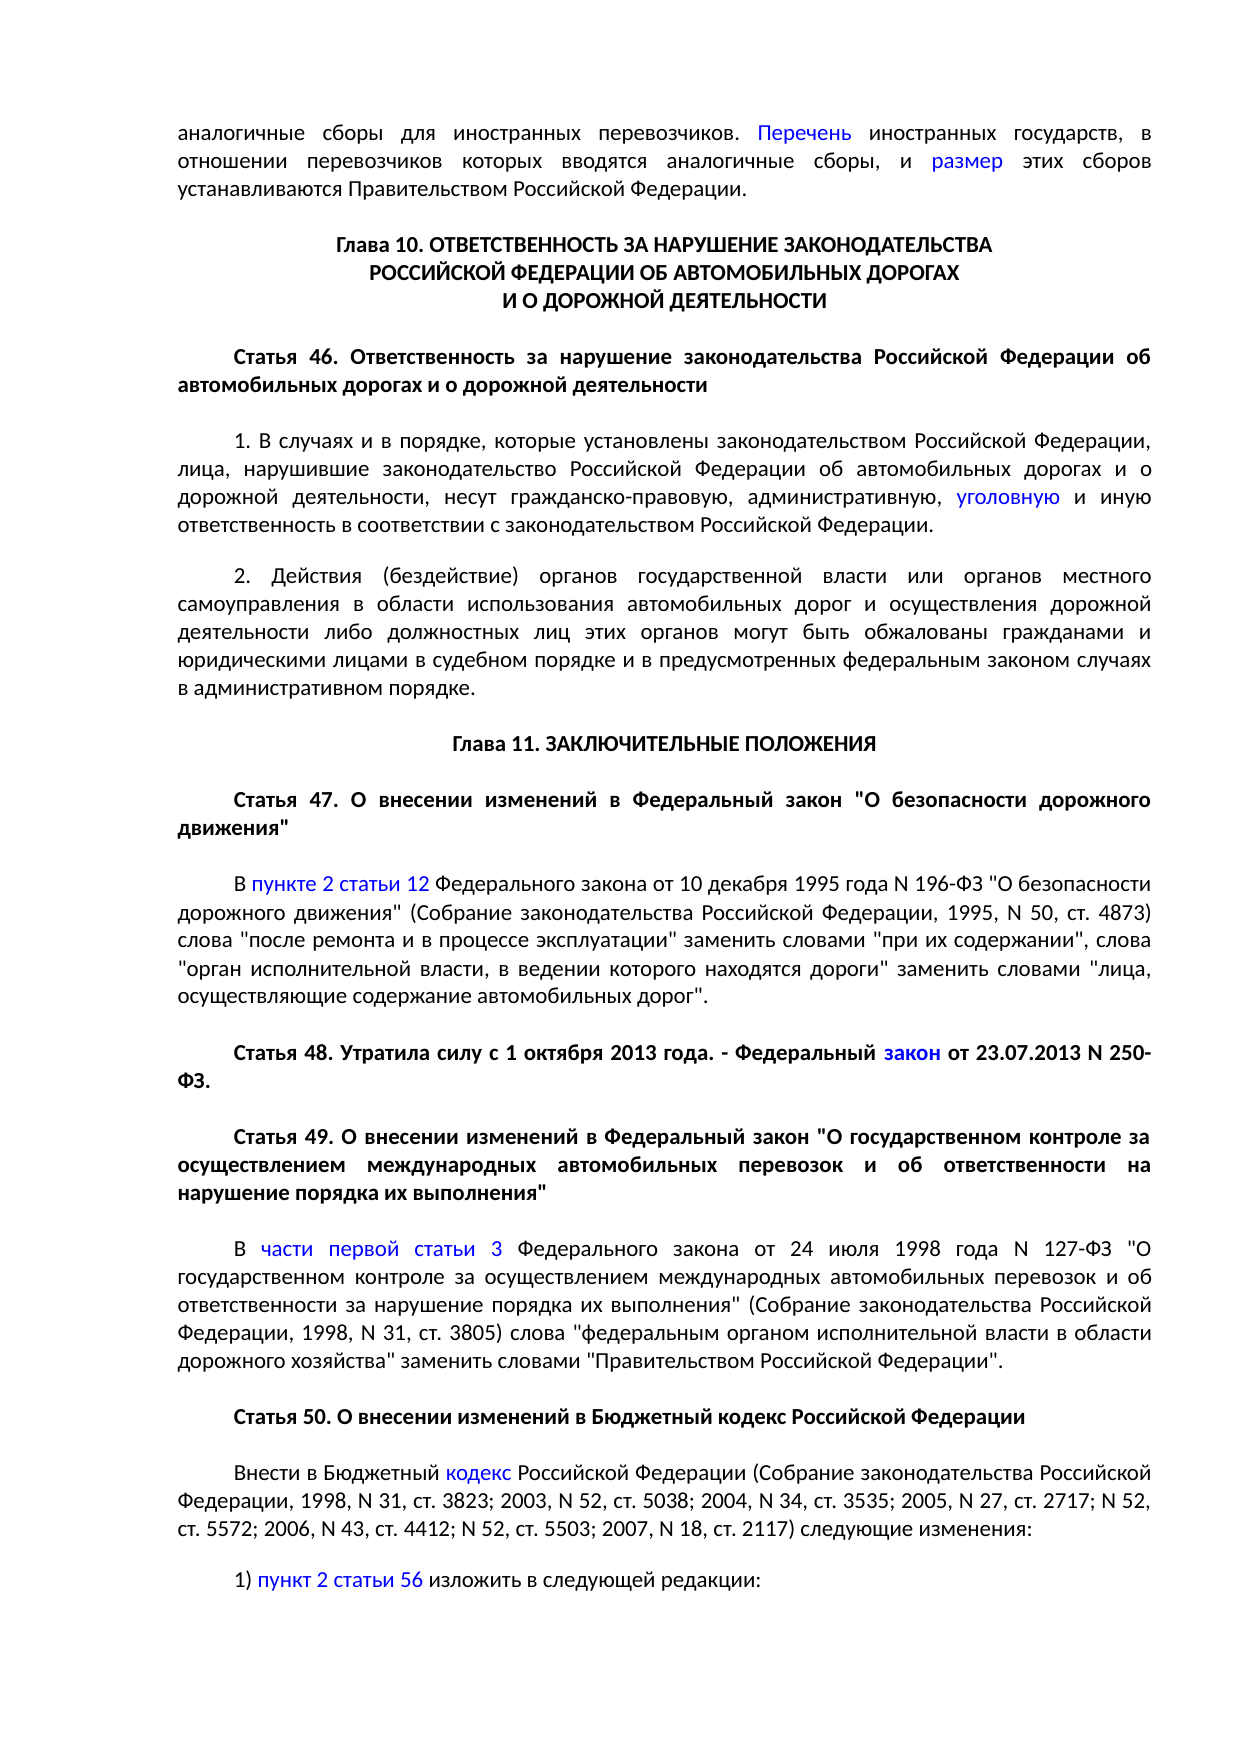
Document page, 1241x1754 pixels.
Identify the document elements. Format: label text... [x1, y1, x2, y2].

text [177, 118, 1152, 202]
text 1. В случаях и в порядке, которые установлены законодательством Российской Федерации, лица, нарушившие законодательство Российской Федерации об автомобильных дорогах и о дорожной деятельности, несут гражданско-правовую, административную, уголовную и иную ответственность в соответствии с законодательством Российской Федерации. [177, 426, 1152, 538]
text 1) пункт 2 статьи 56 изложить в следующей редакции: [177, 1565, 1152, 1593]
title Статья 48. Утратила силу с 1 октября 2013 года. - Федеральный закон от 23.07.2013 N 250-ФЗ. [177, 1038, 1152, 1094]
title Статья 49. О внесении изменений в Федеральный закон "О государственном контроле за осуществлением международных автомобильных перевозок и об ответственности на нарушение порядка их выполнения" [177, 1122, 1152, 1206]
title Статья 46. Ответственность за нарушение законодательства Российской Федерации об автомобильных дорогах и о дорожной деятельности [177, 342, 1152, 398]
title РОССИЙСКОЙ ФЕДЕРАЦИИ ОБ АВТОМОБИЛЬНЫХ ДОРОГАХ [177, 258, 1152, 286]
title Статья 47. О внесении изменений в Федеральный закон "О безопасности дорожного движения" [177, 786, 1152, 842]
title И О ДОРОЖНОЙ ДЕЯТЕЛЬНОСТИ [177, 286, 1152, 314]
title Статья 50. О внесении изменений в Бюджетный кодекс Российской Федерации [177, 1402, 1152, 1430]
text В пункте 2 статьи 12 Федерального закона от 10 декабря 1995 года N 196-ФЗ "О безопасности дорожного движения" (Собрание законодательства Российской Федерации, 1995, N 50, ст. 4873) слова "после ремонта и в процессе эксплуатации" заменить словами "при их содержании", слова "орган исполнительной власти, в ведении которого находятся дороги" заменить словами "лица, осуществляющие содержание автомобильных дорог". [177, 869, 1152, 1010]
title Глава 11. ЗАКЛЮЧИТЕЛЬНЫЕ ПОЛОЖЕНИЯ [177, 729, 1152, 757]
text Внести в Бюджетный кодекс Российской Федерации (Собрание законодательства Российской Федерации, 1998, N 31, ст. 3823; 2003, N 52, ст. 5038; 2004, N 34, ст. 3535; 2005, N 27, ст. 2717; N 52, ст. 5572; 2006, N 43, ст. 4412; N 52, ст. 5503; 2007, N 18, ст. 2117) следующие изменения: [177, 1458, 1152, 1542]
title Глава 10. ОТВЕТСТВЕННОСТЬ ЗА НАРУШЕНИЕ ЗАКОНОДАТЕЛЬСТВА [177, 230, 1152, 258]
text В части первой статьи 3 Федерального закона от 24 июля 1998 года N 127-ФЗ "О государственном контроле за осуществлением международных автомобильных перевозок и об ответственности за нарушение порядка их выполнения" (Собрание законодательства Российской Федерации, 1998, N 31, ст. 3805) слова "федеральным органом исполнительной власти в области дорожного хозяйства" заменить словами "Правительством Российской Федерации". [177, 1234, 1152, 1374]
text 2. Действия (бездействие) органов государственной власти или органов местного самоуправления в области использования автомобильных дорог и осуществления дорожной деятельности либо должностных лиц этих органов могут быть обжалованы гражданами и юридическими лицами в судебном порядке и в предусмотренных федеральным законом случаях в административном порядке. [177, 561, 1152, 701]
